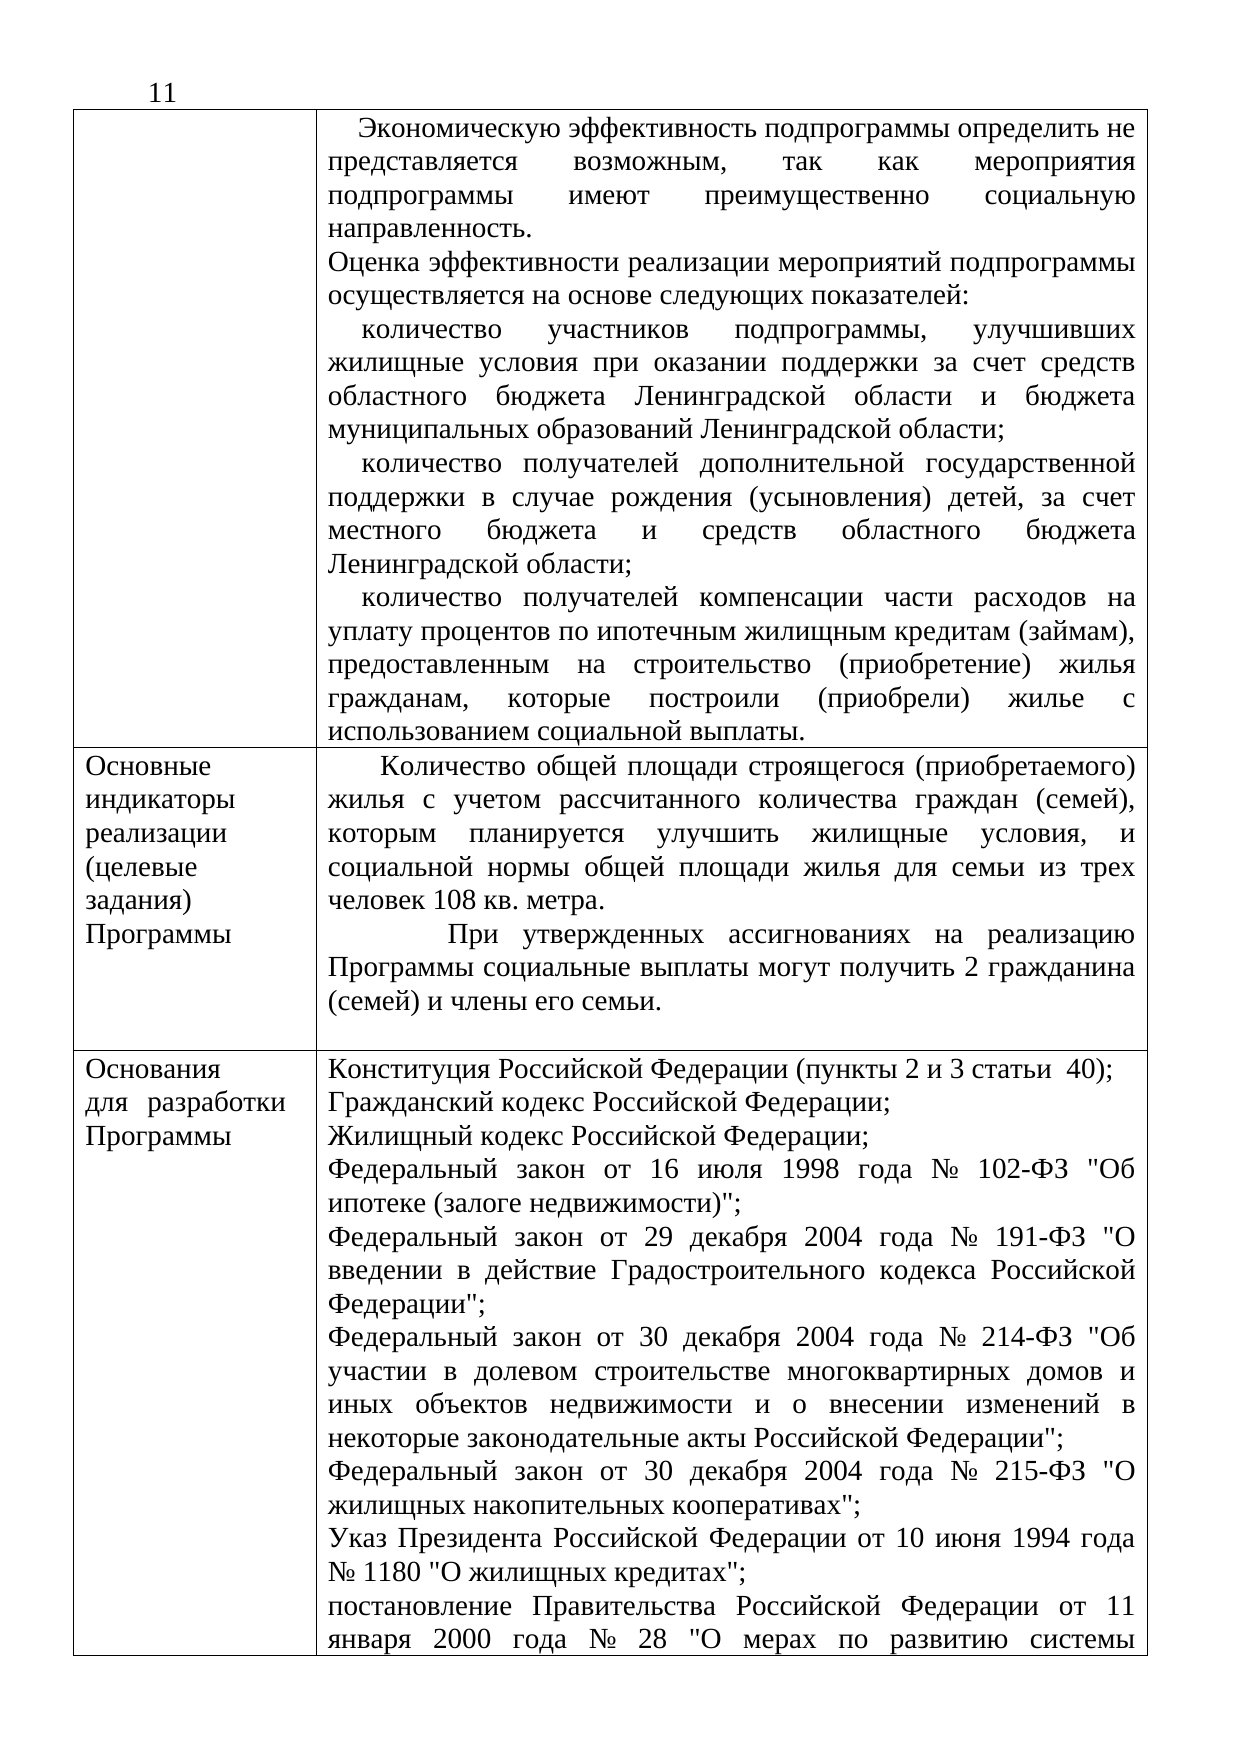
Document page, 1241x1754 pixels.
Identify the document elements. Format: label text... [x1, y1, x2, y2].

table_cell Основные индикаторы реализации (целевые задания) Программы [74, 748, 316, 1050]
table_cell Количество общей площади строящегося (приобретаемого) жилья с учетом рассчитанного количества граждан (семей), которым планируется улучшить жилищные условия, и социальной нормы общей площади жилья для семьи из трех человек 108 кв. метра. При утвержденных ассигнованиях на реализацию Программы социальные выплаты могут получить 2 гражданина (семей) и члены его семьи. [317, 748, 1147, 1050]
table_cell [317, 1051, 1147, 1655]
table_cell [317, 110, 1147, 747]
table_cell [74, 110, 316, 747]
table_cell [74, 1051, 316, 1655]
